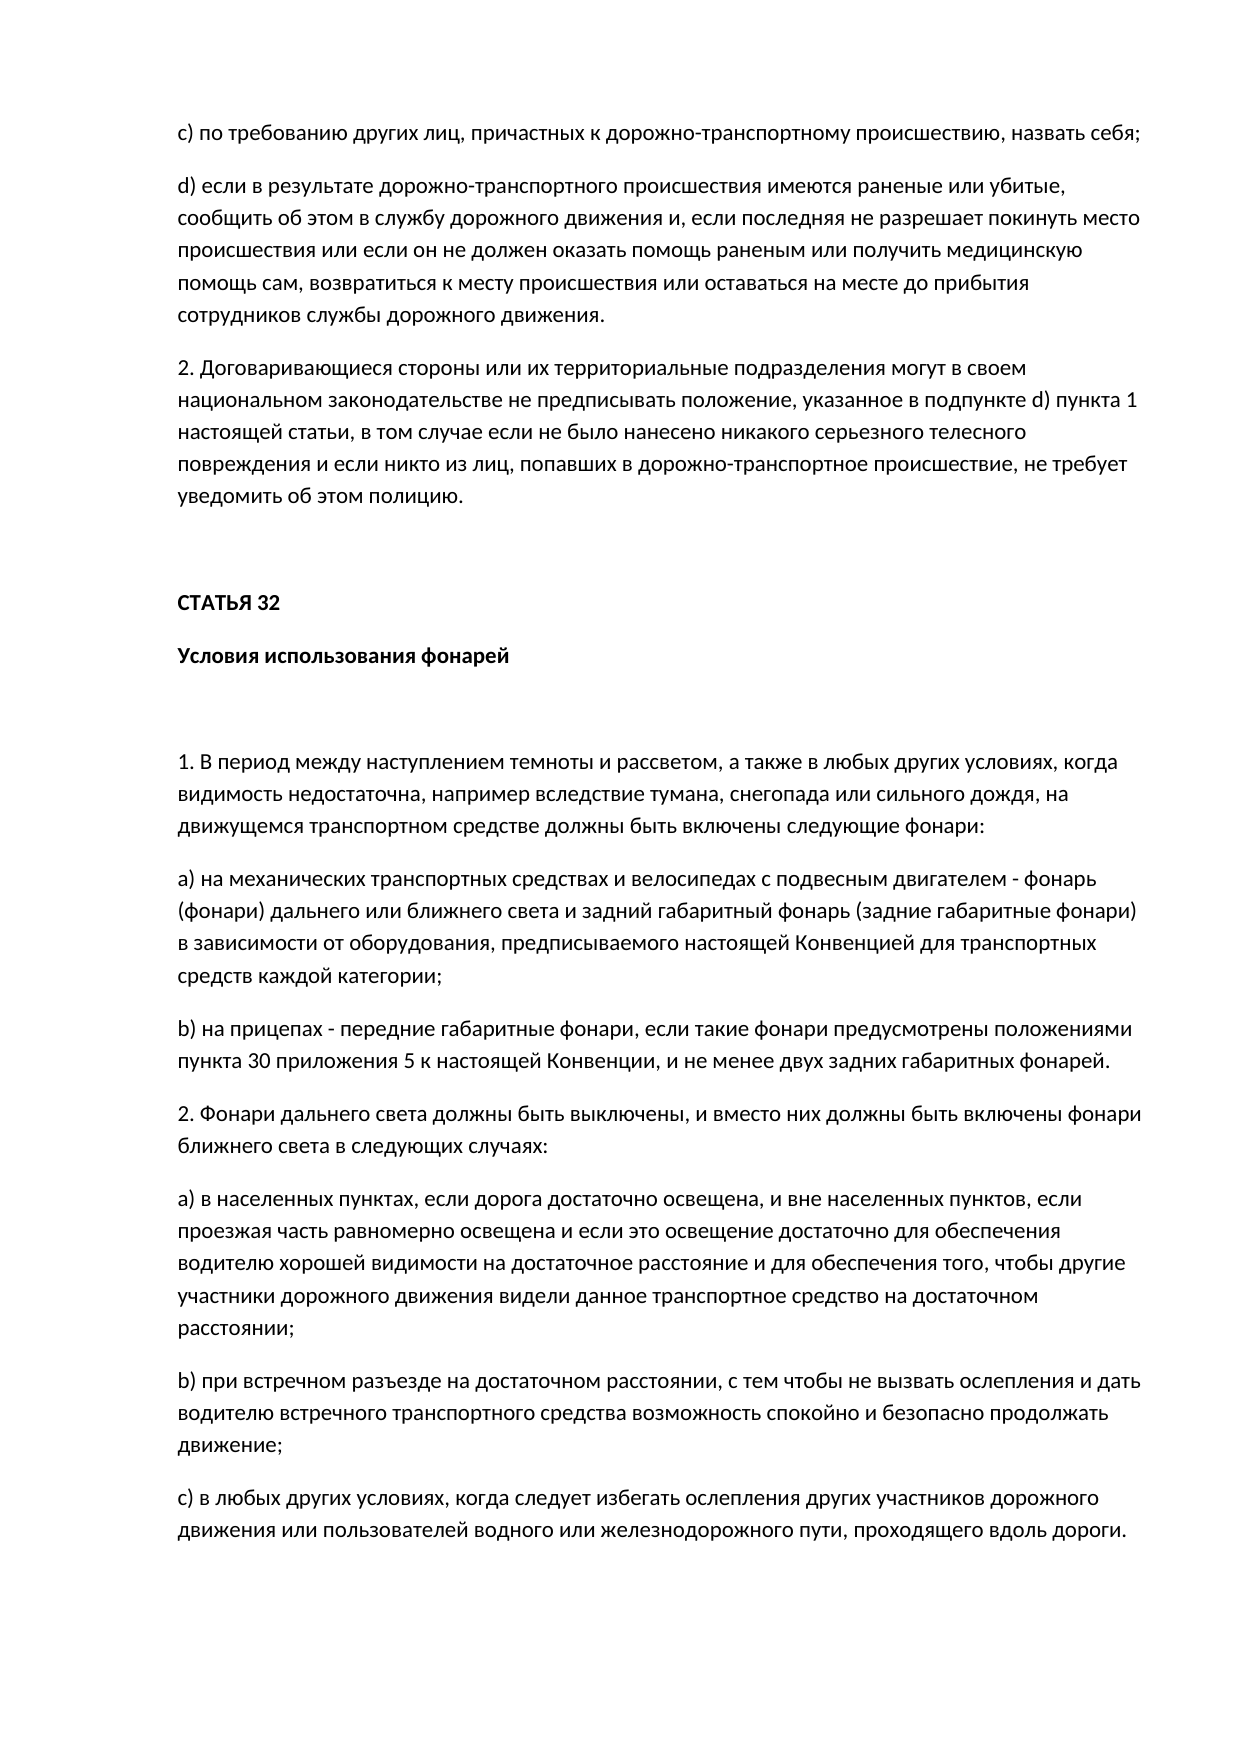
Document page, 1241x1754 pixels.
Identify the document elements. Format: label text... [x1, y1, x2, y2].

text 2. Договаривающиеся стороны или их территориальные подразделения могут в своем национальном законодательстве не предписывать положение, указанное в подпункте d) пункта 1 настоящей статьи, в том случае если не было нанесено никакого серьезного телесного повреждения и если никто из лиц, попавших в дорожно-транспортное происшествие, не требует уведомить об этом полицию. [177, 353, 1152, 510]
text d) если в результате дорожно-транспортного происшествия имеются раненые или убитые, сообщить об этом в службу дорожного движения и, если последняя не разрешает покинуть место происшествия или если он не должен оказать помощь раненым или получить медицинскую помощь сам, возвратиться к месту происшествия или оставаться на месте до прибытия сотрудников службы дорожного движения. [177, 171, 1152, 328]
text а) на механических транспортных средствах и велосипедах с подвесным двигателем - фонарь (фонари) дальнего или ближнего света и задний габаритный фонарь (задние габаритные фонари) в зависимости от оборудования, предписываемого настоящей Конвенцией для транспортных средств каждой категории; [177, 864, 1152, 989]
text СТАТЬЯ 32 [177, 588, 1152, 616]
text Условия использования фонарей [177, 641, 1152, 669]
text а) в населенных пунктах, если дорога достаточно освещена, и вне населенных пунктов, если проезжая часть равномерно освещена и если это освещение достаточно для обеспечения водителю хорошей видимости на достаточное расстояние и для обеспечения того, чтобы другие участники дорожного движения видели данное транспортное средство на достаточном расстоянии; [177, 1184, 1152, 1341]
text с) по требованию других лиц, причастных к дорожно-транспортному происшествию, назвать себя; [177, 118, 1152, 146]
text 1. B период между наступлением темноты и рассветом, а также в любых других условиях, когда видимость недостаточна, например вследствие тумана, снегопада или сильного дождя, на движущемся транспортном средстве должны быть включены следующие фонари: [177, 747, 1152, 839]
text b) при встречном разъезде на достаточном расстоянии, с тем чтобы не вызвать ослепления и дать водителю встречного транспортного средства возможность спокойно и безопасно продолжать движение; [177, 1366, 1152, 1458]
text b) на прицепах - передние габаритные фонари, если такие фонари предусмотрены положениями пункта 30 приложения 5 к настоящей Конвенции, и не менее двух задних габаритных фонарей. [177, 1014, 1152, 1074]
text с) в любых других условиях, когда следует избегать ослепления других участников дорожного движения или пользователей водного или железнодорожного пути, проходящего вдоль дороги. [177, 1483, 1152, 1543]
text 2. Фонари дальнего света должны быть выключены, и вместо них должны быть включены фонари ближнего света в следующих случаях: [177, 1099, 1152, 1159]
